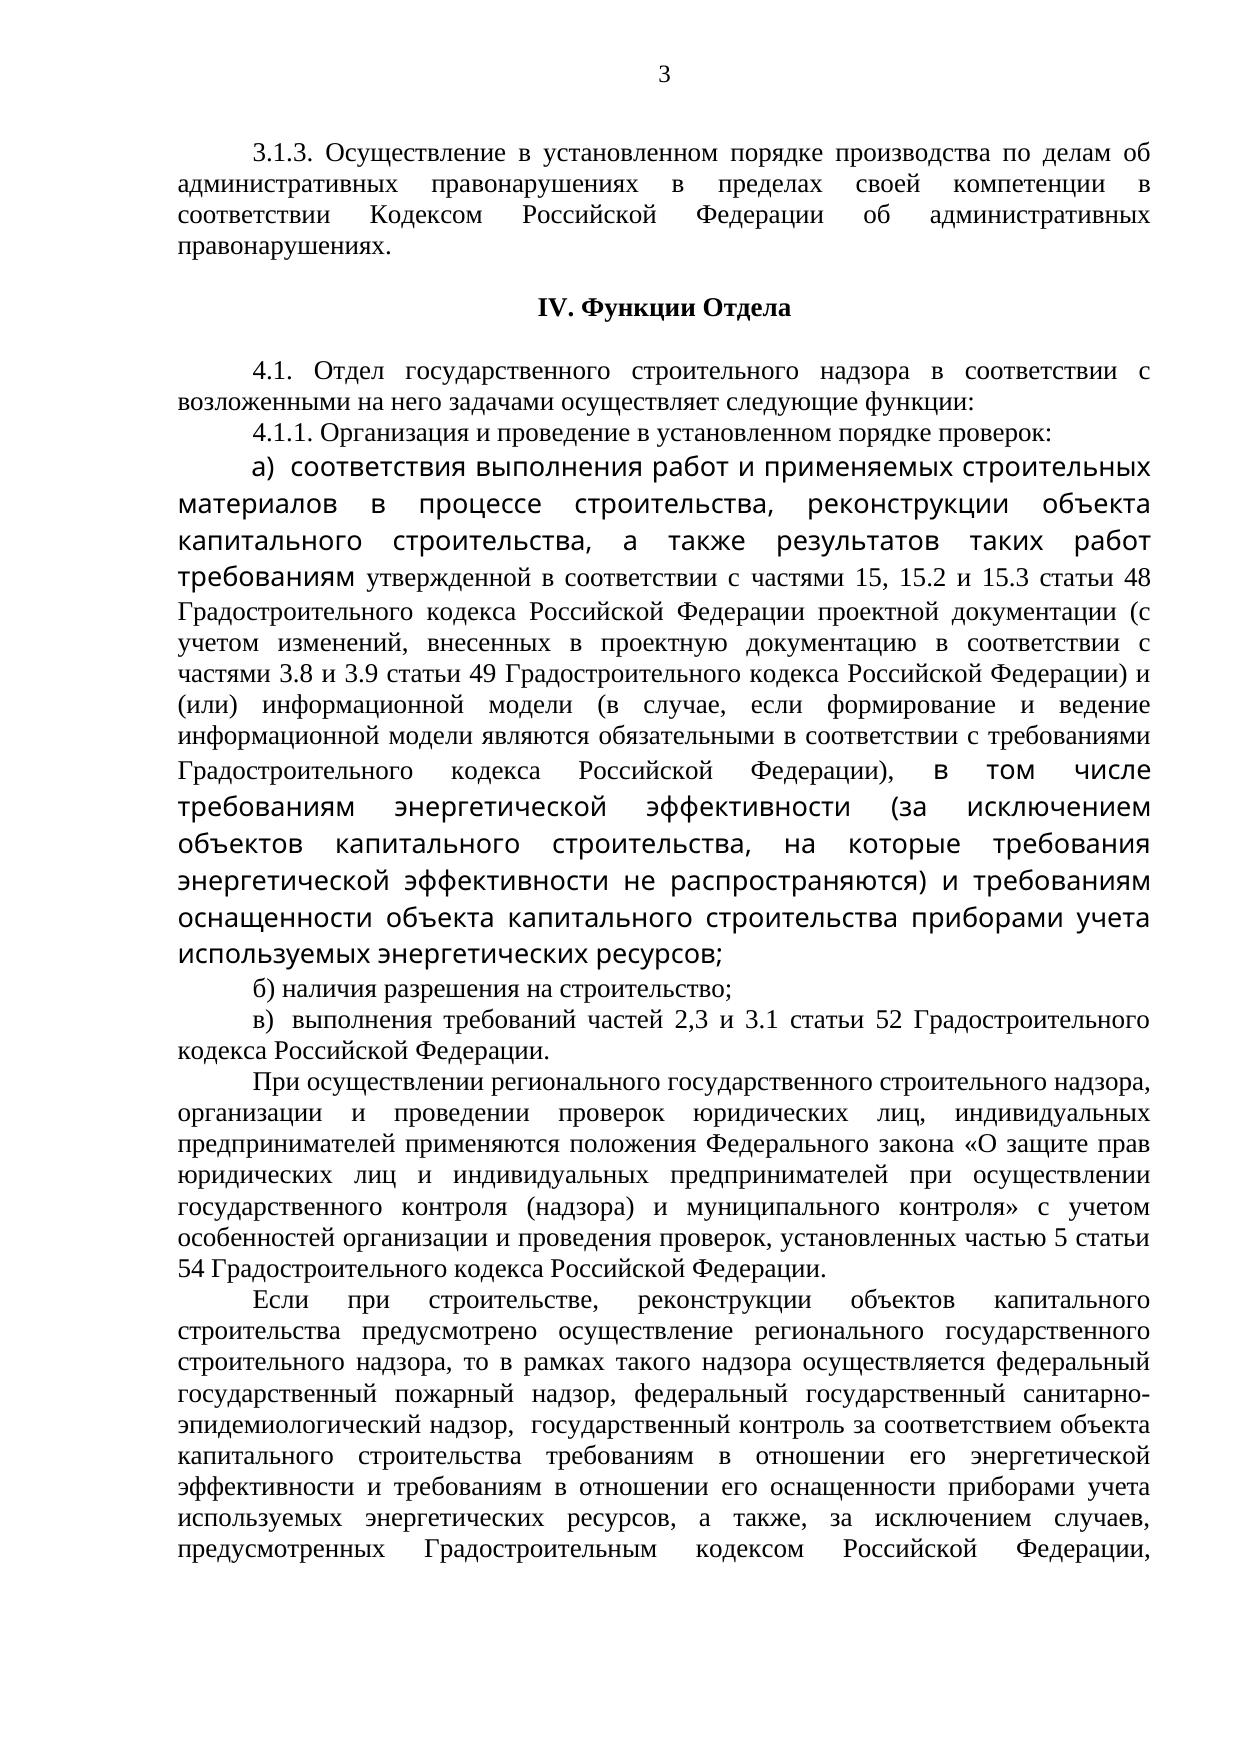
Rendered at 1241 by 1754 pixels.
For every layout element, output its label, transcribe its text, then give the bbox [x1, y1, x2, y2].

text 3.1.3. Осуществление в установленном порядке производства по делам об административных правонарушениях в пределах своей компетенции в соответствии Кодексом Российской Федерации об административных правонарушениях. [177, 136, 1152, 260]
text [177, 1283, 1152, 1563]
text а) соответствия выполнения работ и применяемых строительных материалов в процессе строительства, реконструкции объекта капитального строительства, а также результатов таких работ требованиям утвержденной в соответствии с частями 15, 15.2 и 15.3 статьи 48 Градостроительного кодекса Российской Федерации проектной документации (с учетом изменений, внесенных в проектную документацию в соответствии с частями 3.8 и 3.9 статьи 49 Градостроительного кодекса Российской Федерации) и (или) информационной модели (в случае, если формирование и ведение информационной модели являются обязательными в соответствии с требованиями Градостроительного кодекса Российской Федерации), в том числе требованиям энергетической эффективности (за исключением объектов капитального строительства, на которые требования энергетической эффективности не распространяются) и требованиям оснащенности объекта капитального строительства приборами учета используемых энергетических ресурсов; [177, 447, 1152, 972]
text При осуществлении регионального государственного строительного надзора, организации и проведении проверок юридических лиц, индивидуальных предпринимателей применяются положения Федерального закона «О защите прав юридических лиц и индивидуальных предпринимателей при осуществлении государственного контроля (надзора) и муниципального контроля» с учетом особенностей организации и проведения проверок, установленных частью 5 статьи 54 Градостроительного кодекса Российской Федерации. [177, 1065, 1152, 1283]
text б) наличия разрешения на строительство; [177, 972, 1152, 1003]
text в) выполнения требований частей 2,3 и 3.1 статьи 52 Градостроительного кодекса Российской Федерации. [177, 1003, 1152, 1065]
text 4.1. Отдел государственного строительного надзора в соответствии с возложенными на него задачами осуществляет следующие функции: [177, 354, 1152, 416]
text 4.1.1. Организация и проведение в установленном порядке проверок: [177, 416, 1152, 447]
text IV. Функции Отдела [177, 292, 1152, 323]
